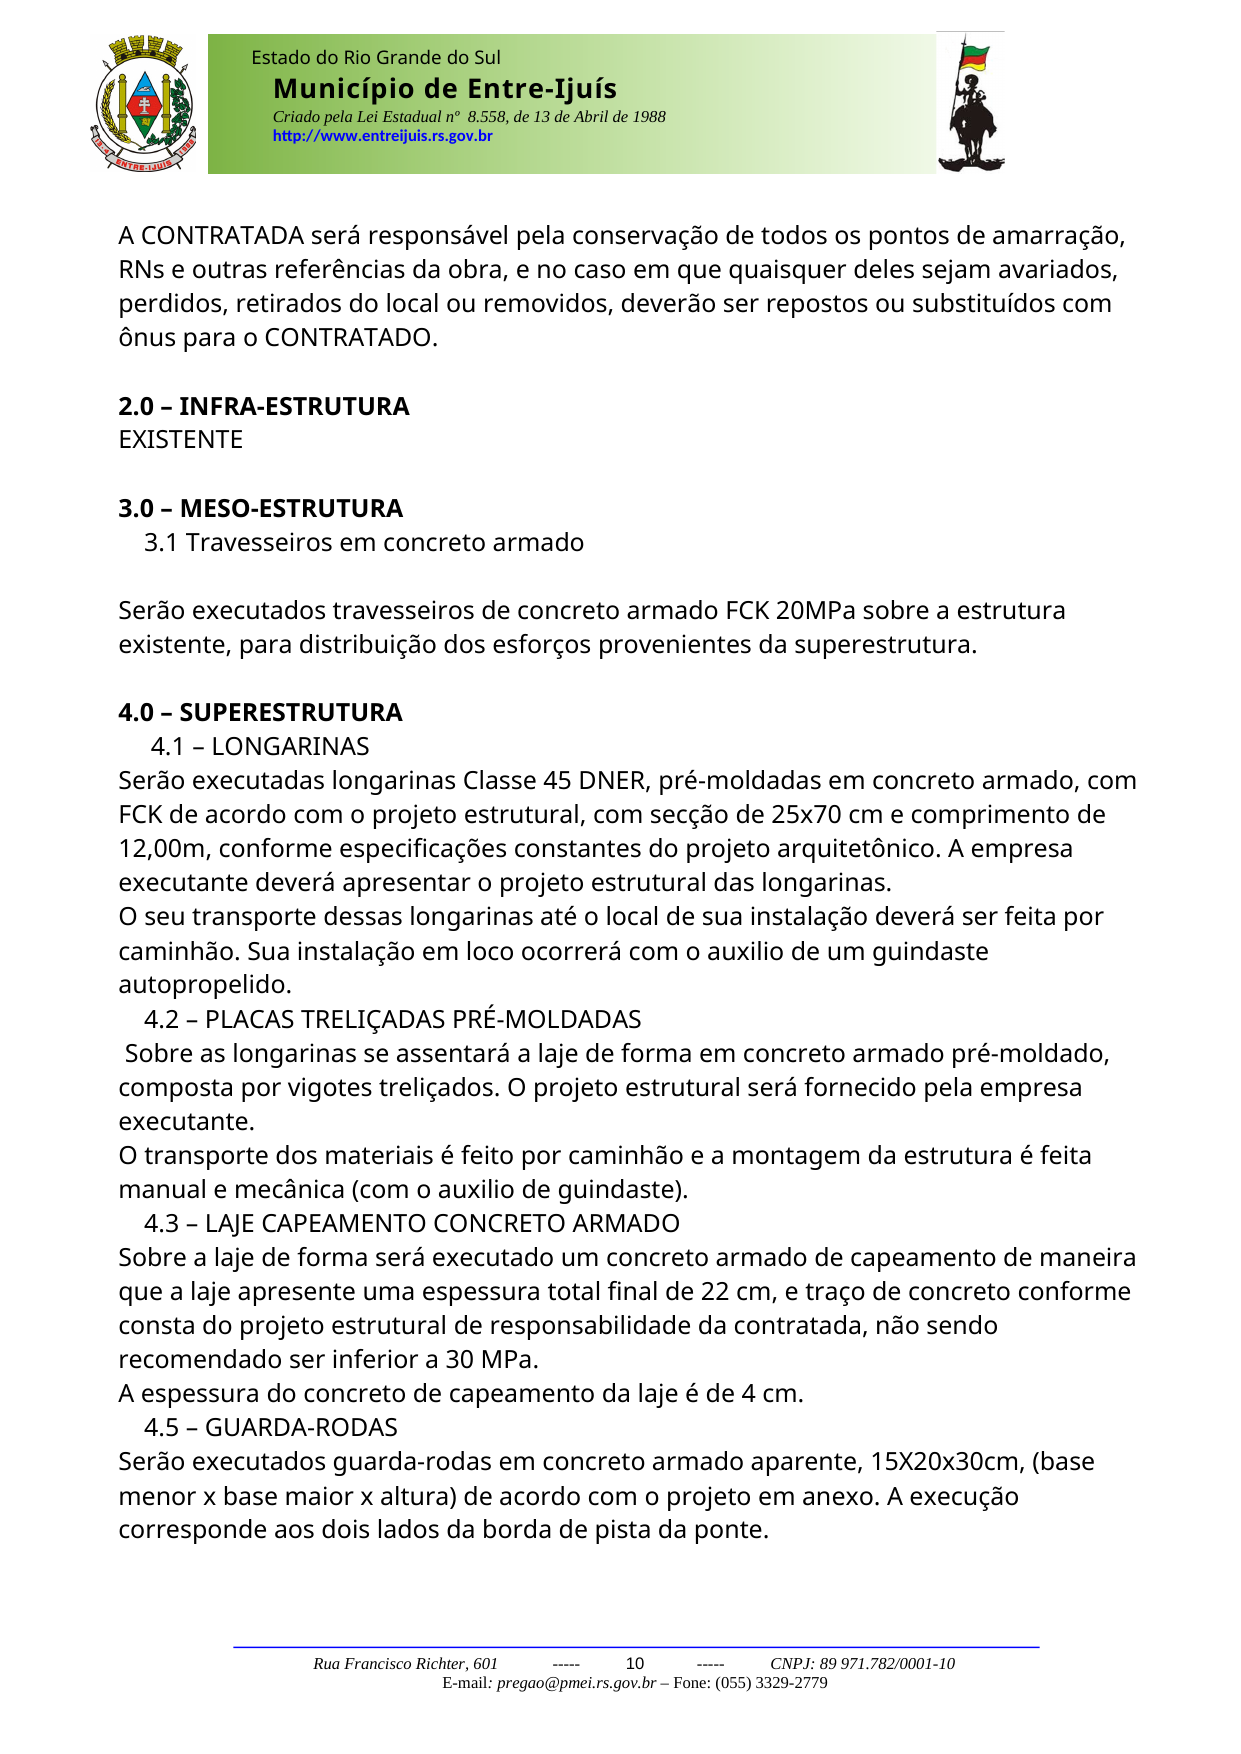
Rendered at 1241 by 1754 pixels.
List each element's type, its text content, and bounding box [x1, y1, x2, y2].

picture [935, 31, 1005, 172]
text 4.2 – PLACAS TRELIÇADAS PRÉ-MOLDADAS [118, 1001, 1152, 1035]
text Serão executadas longarinas Classe 45 DNER, pré-moldadas em concreto armado, com FCK de acordo com o projeto estrutural, com secção de 25x70 cm e comprimento de 12,00m, conforme especificações constantes do projeto arquitetônico. A empresa executante deverá apresentar o projeto estrutural das longarinas. [118, 763, 1152, 899]
text Sobre a laje de forma será executado um concreto armado de capeamento de maneira que a laje apresente uma espessura total final de , e traço de concreto conforme consta do projeto estrutural de responsabilidade da contratada, não sendo recomendado ser inferior a 30 MPa. [118, 1240, 1152, 1376]
text O transporte dos materiais é feito por caminhão e a montagem da estrutura é feita manual e mecânica (com o auxilio de guindaste). [118, 1137, 1152, 1206]
text Serão executados guarda-rodas em concreto armado aparente, 15X20x30cm, (base menor x base maior x altura) de acordo com o projeto em anexo. A execução corresponde aos dois lados da borda de pista da ponte. [118, 1444, 1152, 1546]
text 4.3 – LAJE CAPEAMENTO CONCRETO ARMADO [118, 1206, 1152, 1240]
text O seu transporte dessas longarinas até o local de sua instalação deverá ser feita por caminhão. Sua instalação em loco ocorrerá com o auxilio de um guindaste autopropelido. [118, 899, 1152, 1001]
text 4.5 – GUARDA-RODAS [118, 1410, 1152, 1444]
text 2.0 – INFRA-ESTRUTURA [118, 388, 1152, 422]
text 4.0 – SUPERESTRUTURA [118, 695, 1152, 729]
text Sobre as longarinas se assentará a laje de forma em concreto armado pré-moldado, composta por vigotes treliçados. O projeto estrutural será fornecido pela empresa executante. [118, 1035, 1152, 1137]
text 3.0 – MESO-ESTRUTURA [118, 490, 1152, 524]
picture [89, 34, 196, 172]
text EXISTENTE [118, 422, 1152, 456]
text Serão executados travesseiros de concreto armado FCK 20MPa sobre a estrutura existente, para distribuição dos esforços provenientes da superestrutura. [118, 592, 1152, 661]
text A CONTRATADA será responsável pela conservação de todos os pontos de amarração, RNs e outras referências da obra, e no caso em que quaisquer deles sejam avariados, perdidos, retirados do local ou removidos, deverão ser repostos ou substituídos com ônus para o CONTRATADO. [118, 218, 1152, 354]
text 3.1 Travesseiros em concreto armado [118, 524, 1152, 558]
text A espessura do concreto de capeamento da laje é de 4 cm. [118, 1376, 1152, 1410]
text 4.1 – LONGARINAS [118, 729, 1152, 763]
